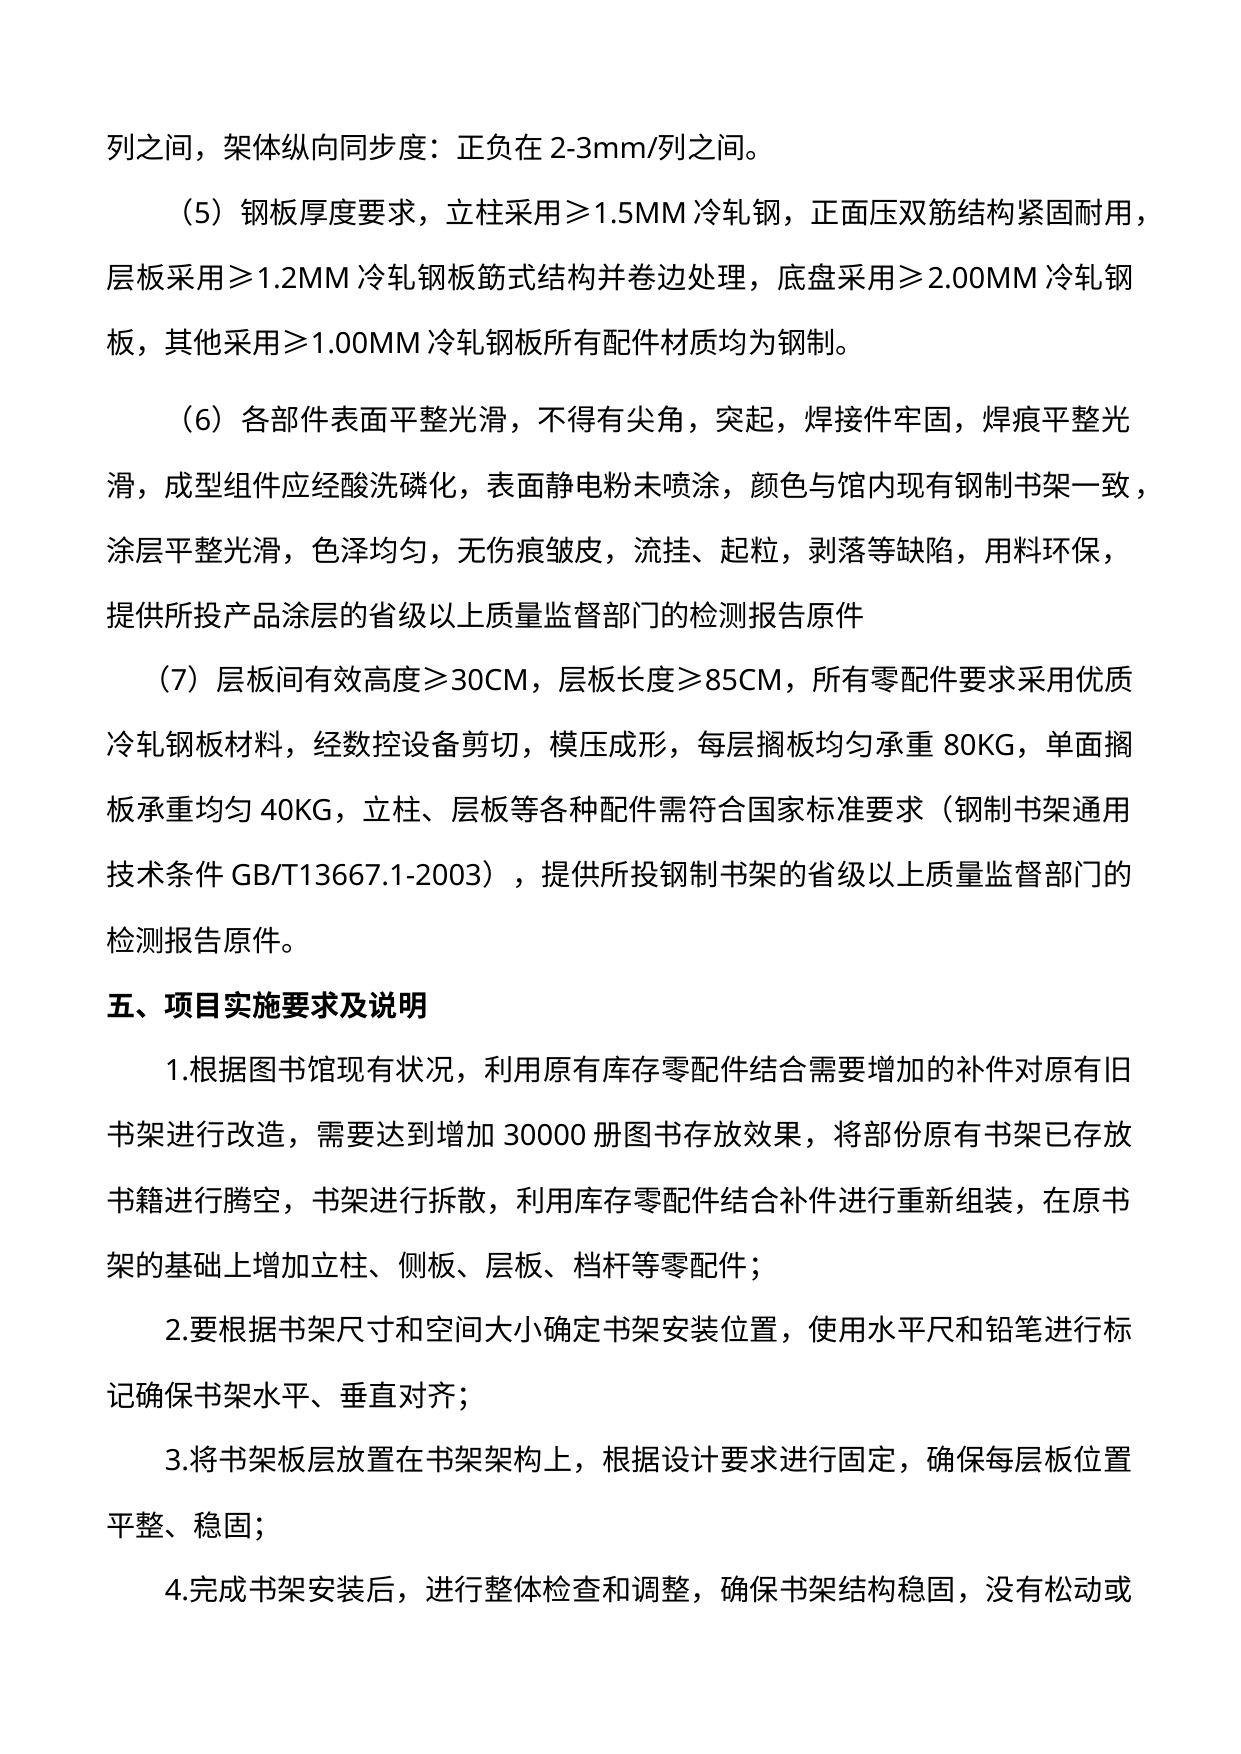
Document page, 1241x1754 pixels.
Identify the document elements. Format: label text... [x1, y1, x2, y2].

text （5）钢板厚度要求，立柱采用≥1.5MM冷轧钢，正面压双筋结构紧固耐用，层板采用≥1.2MM冷轧钢板筯式结构并卷边处理，底盘采用≥2.00MM冷轧钢板，其他采用≥1.00MM冷轧钢板所有配件材质均为钢制。 [106, 178, 1134, 373]
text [106, 1556, 1134, 1621]
text （7）层板间有效高度≥30CM，层板长度≥85CM，所有零配件要求采用优质冷轧钢板材料，经数控设备剪切，模压成形，每层搁板均匀承重80KG，单面搁板承重均匀40KG，立柱、层板等各种配件需符合国家标准要求（钢制书架通用技术条件GB/T13667.1-2003），提供所投钢制书架的省级以上质量监督部门的检测报告原件。 [106, 646, 1134, 971]
text 3.将书架板层放置在书架架构上，根据设计要求进行固定，确保每层板位置平整、稳固； [106, 1426, 1134, 1556]
text 2.要根据书架尺寸和空间大小确定书架安装位置，使用水平尺和铅笔进行标记确保书架水平、垂直对齐； [106, 1296, 1134, 1426]
text 1.根据图书馆现有状况，利用原有库存零配件结合需要增加的补件对原有旧书架进行改造，需要达到增加30000册图书存放效果，将部份原有书架已存放书籍进行腾空，书架进行拆散，利用库存零配件结合补件进行重新组装，在原书架的基础上增加立柱、侧板、层板、档杆等零配件； [106, 1036, 1134, 1296]
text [106, 113, 1134, 178]
text 五、项目实施要求及说明 [106, 971, 1134, 1036]
text （6）各部件表面平整光滑，不得有尖角，突起，焊接件牢固，焊痕平整光滑，成型组件应经酸洗磷化，表面静电粉未喷涂，颜色与馆内现有钢制书架一致，涂层平整光滑，色泽均匀，无伤痕皱皮，流挂、起粒，剥落等缺陷，用料环保，提供所投产品涂层的省级以上质量监督部门的检测报告原件 [106, 386, 1134, 646]
